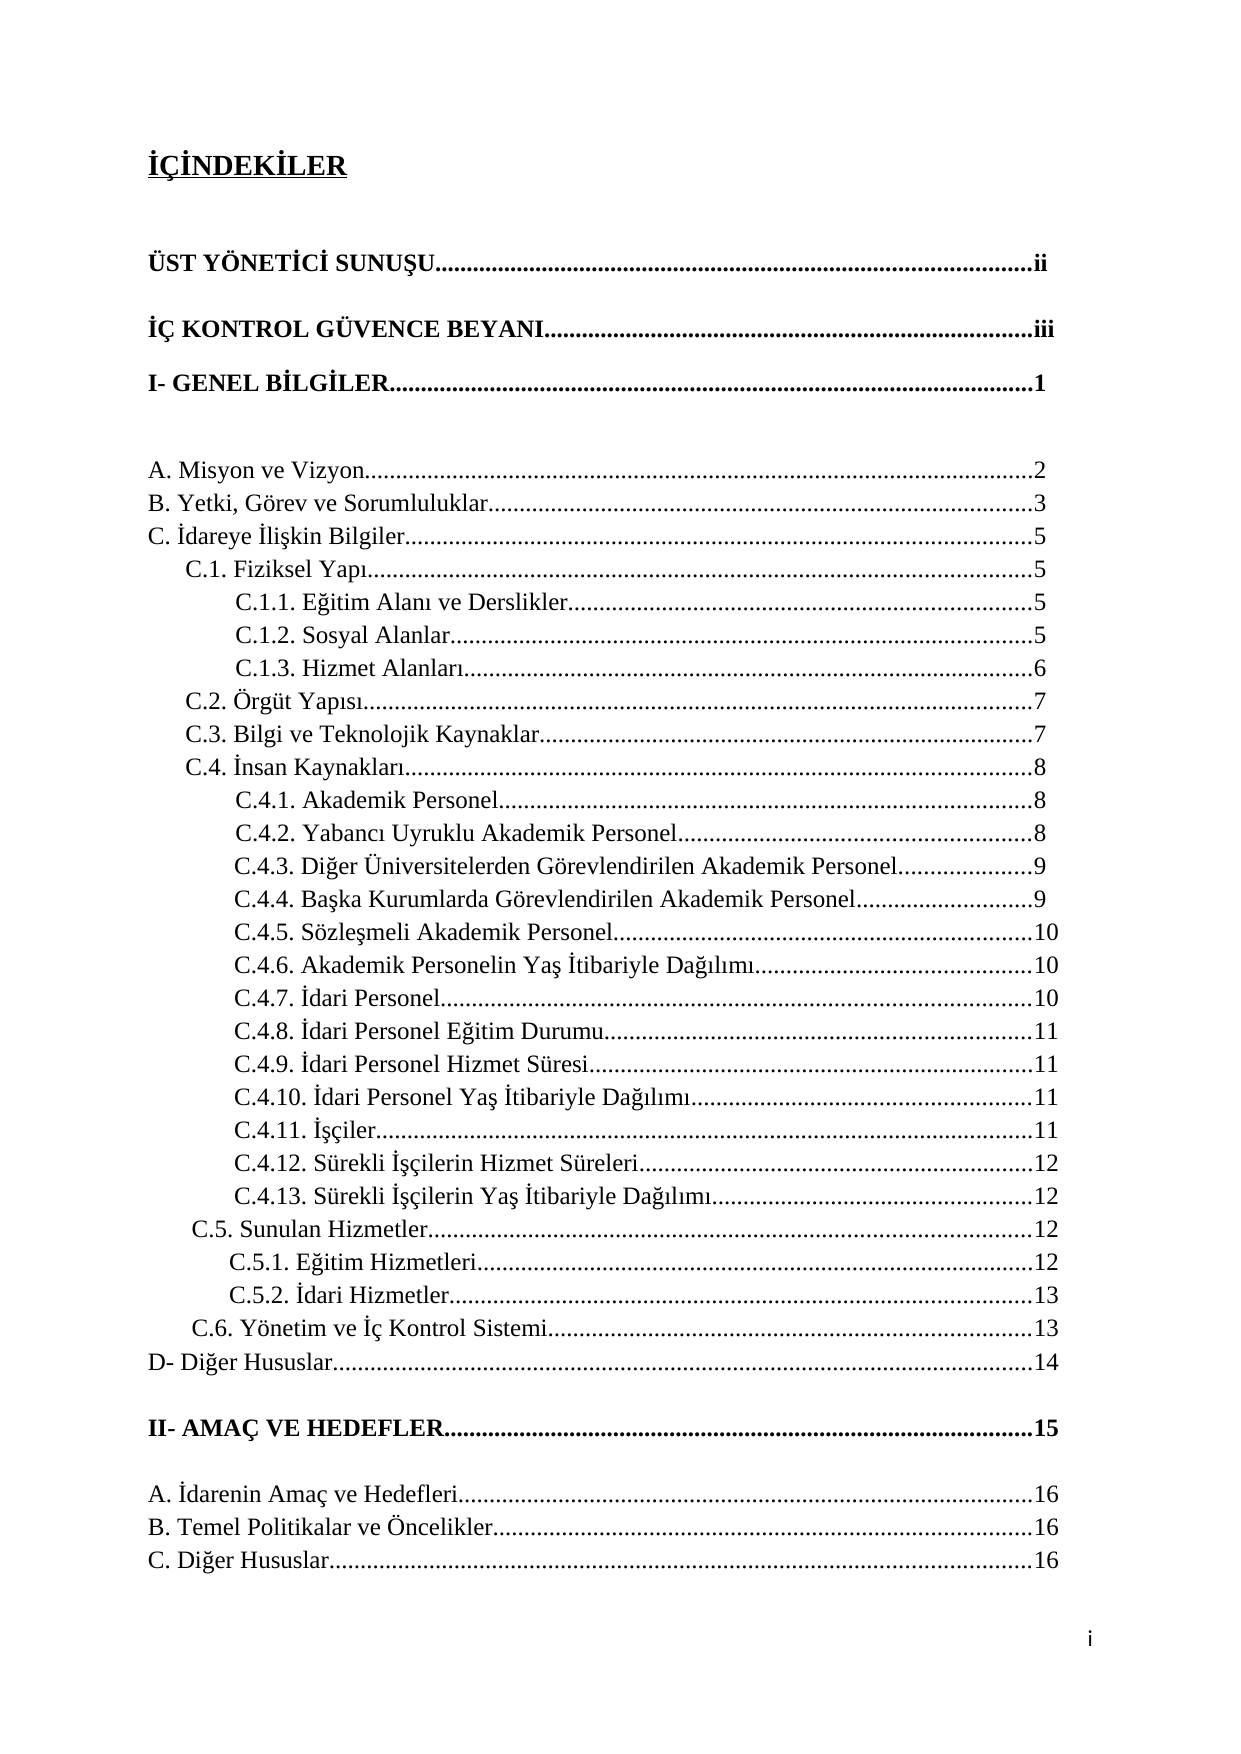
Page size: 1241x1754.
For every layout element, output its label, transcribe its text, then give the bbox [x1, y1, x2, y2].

text İÇ KONTROL GÜVENCE BEYANI iii [148, 314, 1093, 343]
text C.4.2. Yabancı Uyruklu Akademik Personel 8 [148, 818, 1093, 847]
text C.5. Sunulan Hizmetler 12 [148, 1214, 1093, 1243]
text C.4.9. İdari Personel Hizmet Süresi 11 [221, 1049, 1093, 1078]
text II- AMAÇ VE HEDEFLER 15 [148, 1413, 1093, 1441]
text C.4.5. Sözleşmeli Akademik Personel 10 [221, 917, 1093, 946]
text A. İdarenin Amaç ve Hedefleri 16 [148, 1479, 1093, 1507]
text D- Diğer Hususlar 14 [148, 1347, 1093, 1375]
text C.1.3. Hizmet Alanları 6 [148, 653, 1093, 682]
text C.2. Örgüt Yapısı 7 [148, 686, 1093, 715]
text C.4.10. İdari Personel Yaş İtibariyle Dağılımı 11 [221, 1082, 1093, 1111]
text C. Diğer Hususlar 16 [148, 1545, 1093, 1573]
text C.5.2. İdari Hizmetler 13 [148, 1281, 1093, 1309]
text C.4.7. İdari Personel 10 [221, 983, 1093, 1012]
text C.4.11. İşçiler 11 [221, 1115, 1093, 1144]
text C.1.1. Eğitim Alanı ve Derslikler 5 [185, 587, 1093, 616]
text C.4.3. Diğer Üniversitelerden Görevlendirilen Akademik Personel 9 [221, 851, 1093, 880]
text C.4. İnsan Kaynakları 8 [148, 752, 1093, 781]
text A. Misyon ve Vizyon 2 [148, 455, 1093, 484]
text C.4.1. Akademik Personel 8 [148, 785, 1093, 814]
text C. İdareye İlişkin Bilgiler 5 [148, 521, 1093, 550]
text B. Temel Politikalar ve Öncelikler 16 [148, 1512, 1093, 1540]
text C.1. Fiziksel Yapı 5 [148, 554, 1093, 583]
text C.4.12. Sürekli İşçilerin Hizmet Süreleri 12 [221, 1148, 1093, 1177]
text C.4.4. Başka Kurumlarda Görevlendirilen Akademik Personel 9 [221, 884, 1093, 913]
text C.1.2. Sosyal Alanlar 5 [148, 620, 1093, 649]
text C.6. Yönetim ve İç Kontrol Sistemi 13 [148, 1313, 1093, 1342]
text İÇİNDEKİLER [148, 148, 1093, 181]
text B. Yetki, Görev ve Sorumluluklar 3 [148, 488, 1093, 517]
text ÜST YÖNETİCİ SUNUŞU ii [148, 248, 1093, 277]
text C.3. Bilgi ve Teknolojik Kaynaklar 7 [148, 719, 1093, 748]
text C.4.6. Akademik Personelin Yaş İtibariyle Dağılımı 10 [221, 950, 1093, 979]
text C.4.8. İdari Personel Eğitim Durumu 11 [221, 1016, 1093, 1045]
text C.4.13. Sürekli İşçilerin Yaş İtibariyle Dağılımı 12 [221, 1181, 1093, 1210]
text C.5.1. Eğitim Hizmetleri 12 [148, 1247, 1093, 1276]
text I- GENEL BİLGİLER 1 [148, 368, 1093, 397]
